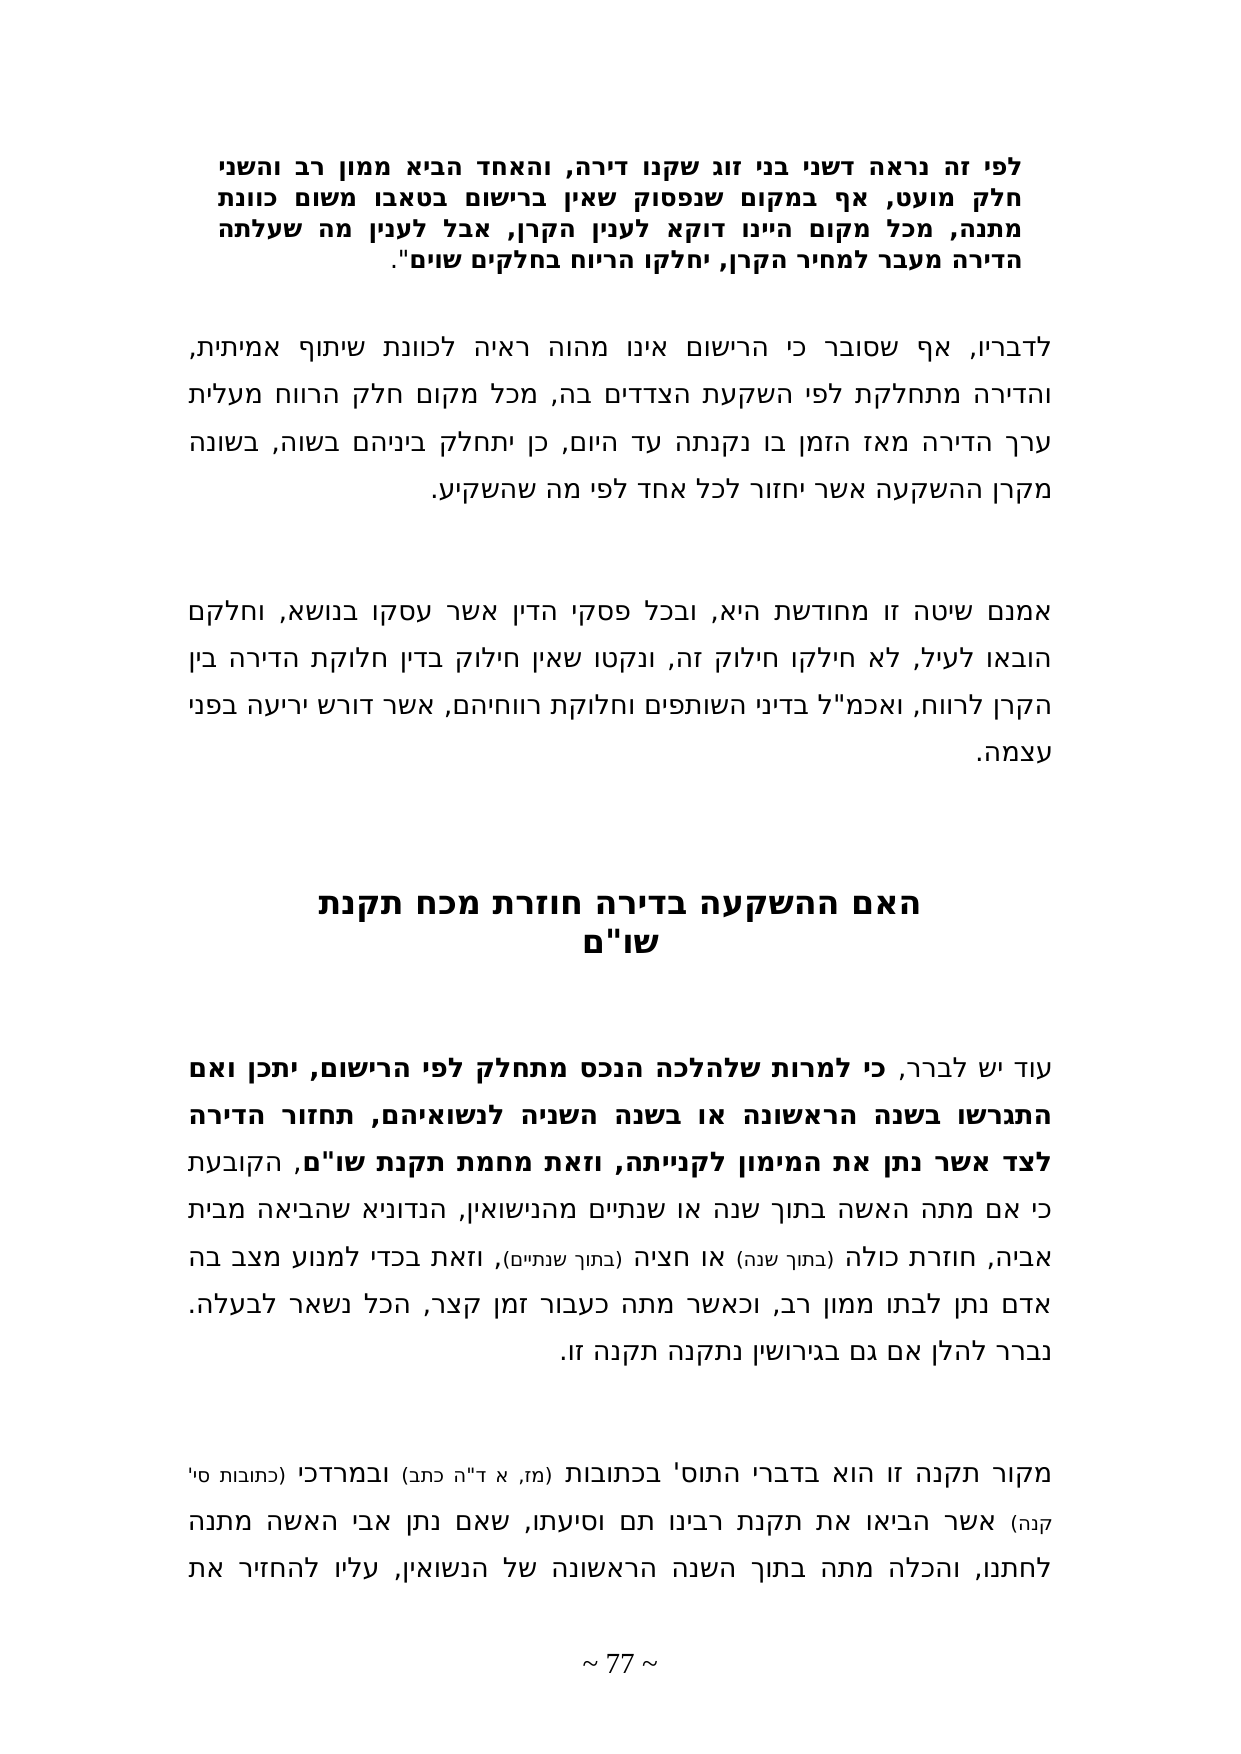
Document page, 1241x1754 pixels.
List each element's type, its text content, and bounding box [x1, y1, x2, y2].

text עוד יש לברר, כי למרות שלהלכה הנכס מתחלק לפי הרישום, יתכן ואם התגרשו בשנה הראשונה או בשנה השניה לנשואיהם, תחזור הדירה לצד אשר נתן את המימון לקנייתה, וזאת מחמת תקנת שו"ם, הקובעת כי אם מתה האשה בתוך שנה או שנתיים מהנישואין, הנדוניא שהביאה מבית אביה, חוזרת כולה (בתוך שנה) או חציה (בתוך שנתיים), וזאת בכדי למנוע מצב בה אדם נתן לבתו ממון רב, וכאשר מתה כעבור זמן קצר, הכל נשאר לבעלה. נברר להלן אם גם בגירושין נתקנה תקנה זו. [187, 1052, 1053, 1367]
text אמנם שיטה זו מחודשת היא, ובכל פסקי הדין אשר עסקו בנושא, וחלקם הובאו לעיל, לא חילקו חילוק זה, ונקטו שאין חילוק בדין חלוקת הדירה בין הקרן לרווח, ואכמ"ל בדיני השותפים וחלוקת רווחיהם, אשר דורש יריעה בפני עצמה. [187, 595, 1053, 768]
text לדבריו, אף שסובר כי הרישום אינו מהוה ראיה לכוונת שיתוף אמיתית, והדירה מתחלקת לפי השקעת הצדדים בה, מכל מקום חלק הרווח מעלית ערך הדירה מאז הזמן בו נקנתה עד היום, כן יתחלק ביניהם בשוה, בשונה מקרן ההשקעה אשר יחזור לכל אחד לפי מה שהשקיע. [187, 331, 1053, 505]
text לפי זה נראה דשני בני זוג שקנו דירה, והאחד הביא ממון רב והשני חלק מועט, אף במקום שנפסוק שאין ברישום בטאבו משום כוונת מתנה, מכל מקום היינו דוקא לענין הקרן, אבל לענין מה שעלתה הדירה מעבר למחיר הקרן, יחלקו הריוח בחלקים שוים". [217, 150, 1023, 275]
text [187, 1457, 1053, 1584]
text האם ההשקעה בדירה חוזרת מכח תקנת שו"ם [276, 883, 964, 961]
